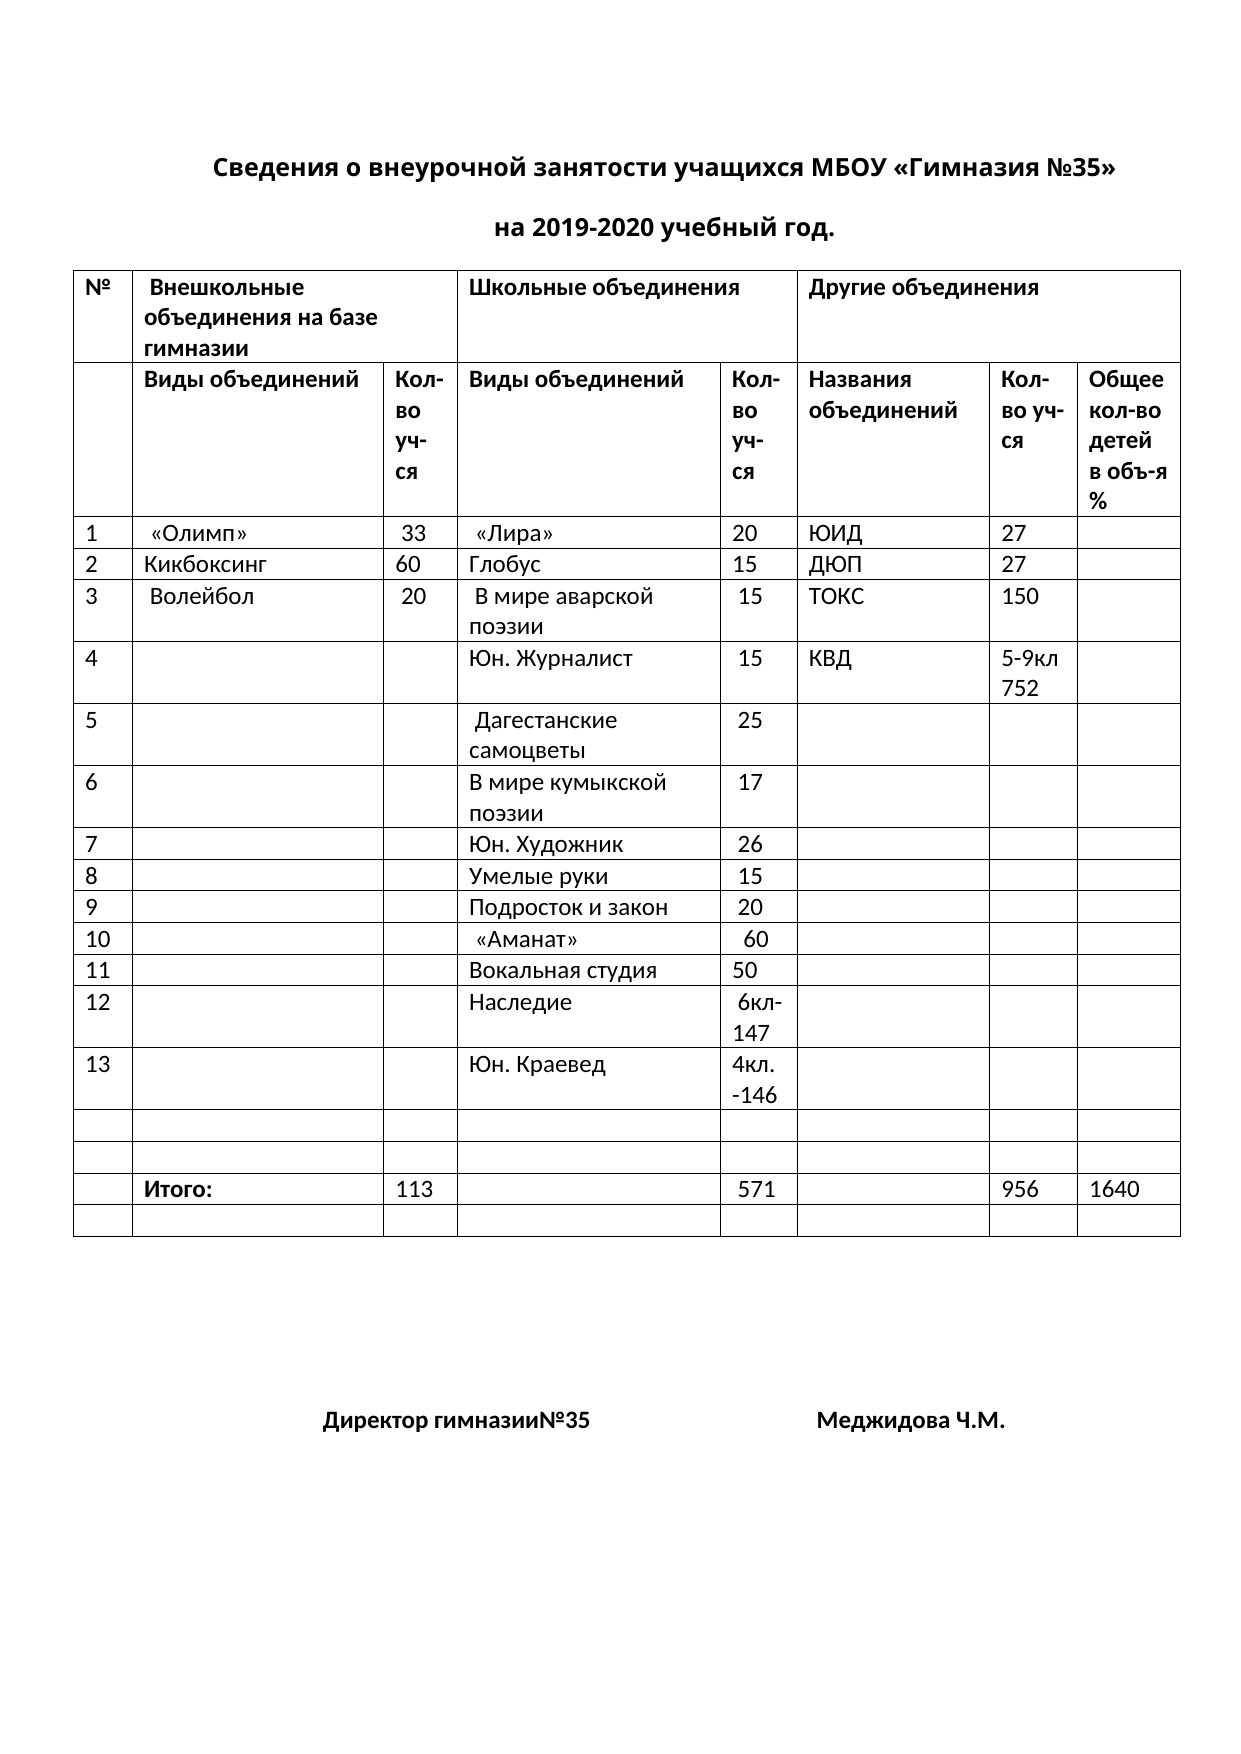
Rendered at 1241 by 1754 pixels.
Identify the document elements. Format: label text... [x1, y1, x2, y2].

table_cell [721, 1142, 797, 1172]
table_cell [990, 1142, 1077, 1172]
table_cell [721, 1110, 797, 1141]
text Сведения о внеурочной занятости учащихся МБОУ «Гимназия №35» [177, 149, 1152, 184]
table_header Внешкольные объединения на базе гимназии [133, 271, 457, 362]
table_cell [721, 1205, 797, 1236]
table_cell Подросток и закон [458, 891, 720, 922]
table_cell 20 [384, 580, 457, 641]
table_cell [133, 1048, 383, 1109]
table_cell ТОКС [798, 580, 989, 641]
table_cell [384, 923, 457, 953]
table_cell 6кл-147 [721, 986, 797, 1047]
table_cell В мире аварской поэзии [458, 580, 720, 641]
table_cell [990, 891, 1077, 922]
table_cell 5 [74, 704, 132, 765]
table_cell 20 [721, 891, 797, 922]
table_cell Юн. Краевед [458, 1048, 720, 1109]
table_cell 12 [74, 986, 132, 1047]
table_cell [74, 1205, 132, 1236]
table_cell [798, 891, 989, 922]
table_cell [1078, 828, 1180, 859]
table_cell [990, 766, 1077, 827]
table_cell [384, 642, 457, 703]
table_cell [133, 1142, 383, 1172]
table_cell 15 [721, 580, 797, 641]
table_cell [1078, 766, 1180, 827]
table_cell [74, 1110, 132, 1141]
table_cell [990, 1110, 1077, 1141]
table_cell [384, 766, 457, 827]
table_cell Юн. Журналист [458, 642, 720, 703]
table_cell [1078, 704, 1180, 765]
table_cell [1078, 1142, 1180, 1172]
table_cell [74, 363, 132, 516]
table_cell «Аманат» [458, 923, 720, 953]
table_cell Итого: [133, 1174, 383, 1204]
table_cell [133, 860, 383, 890]
table_cell 7 [74, 828, 132, 859]
table_cell [1078, 923, 1180, 953]
table_cell ЮИД [798, 517, 989, 547]
table_header № [74, 271, 132, 362]
table_cell [74, 1174, 132, 1204]
table_cell [798, 1142, 989, 1172]
table_cell 33 [384, 517, 457, 547]
table_cell 27 [990, 517, 1077, 547]
table_cell 25 [721, 704, 797, 765]
table_cell [1078, 642, 1180, 703]
table_cell [384, 986, 457, 1047]
table_cell [458, 1142, 720, 1172]
table_cell 20 [721, 517, 797, 547]
table_cell [458, 1205, 720, 1236]
text на 2019-2020 учебный год. [177, 209, 1152, 244]
text Директор гимназии№35 Меджидова Ч.М. [177, 1404, 1152, 1434]
table_cell [798, 986, 989, 1047]
table_cell 50 [721, 955, 797, 985]
table_cell 26 [721, 828, 797, 859]
table_cell 17 [721, 766, 797, 827]
table_cell [990, 704, 1077, 765]
table_cell [133, 828, 383, 859]
table_cell [74, 1142, 132, 1172]
table_cell [990, 828, 1077, 859]
table_cell [384, 704, 457, 765]
table_cell [1078, 549, 1180, 579]
table_cell [1078, 891, 1180, 922]
table_cell [990, 955, 1077, 985]
table_cell [798, 1048, 989, 1109]
table_cell 4кл. -146 [721, 1048, 797, 1109]
table_cell [458, 1110, 720, 1141]
table_cell Виды объединений [133, 363, 383, 516]
table_cell [798, 766, 989, 827]
table_cell Кол-во уч-ся [721, 363, 797, 516]
table_header Другие объединения [798, 271, 1180, 362]
table_cell Названия объединений [798, 363, 989, 516]
table_cell 8 [74, 860, 132, 890]
table_cell [133, 923, 383, 953]
table_cell Дагестанские самоцветы [458, 704, 720, 765]
table_cell [798, 923, 989, 953]
table_cell [1078, 860, 1180, 890]
table_cell 10 [74, 923, 132, 953]
table_cell [133, 1205, 383, 1236]
table_cell [133, 955, 383, 985]
table_cell 15 [721, 549, 797, 579]
table_cell Кол-во уч-ся [990, 363, 1077, 516]
table_cell [798, 704, 989, 765]
table_cell 2 [74, 549, 132, 579]
table_cell Вокальная студия [458, 955, 720, 985]
table_cell 113 [384, 1174, 457, 1204]
table_cell Виды объединений [458, 363, 720, 516]
table_cell [990, 1048, 1077, 1109]
table_cell 15 [721, 642, 797, 703]
table_cell Кол-во уч-ся [384, 363, 457, 516]
table_cell [798, 1205, 989, 1236]
table_cell [133, 766, 383, 827]
table_cell КВД [798, 642, 989, 703]
table_cell «Олимп» [133, 517, 383, 547]
table_cell [133, 1110, 383, 1141]
table_cell [458, 1174, 720, 1204]
table_header Школьные объединения [458, 271, 797, 362]
table_cell [384, 828, 457, 859]
table_cell [133, 986, 383, 1047]
table_cell Наследие [458, 986, 720, 1047]
table_cell [798, 860, 989, 890]
table_cell 13 [74, 1048, 132, 1109]
table_cell Юн. Художник [458, 828, 720, 859]
table_cell [1078, 955, 1180, 985]
table_cell [1078, 1110, 1180, 1141]
table_cell [1078, 1205, 1180, 1236]
table_cell [384, 860, 457, 890]
table_cell [384, 955, 457, 985]
table_cell Общее кол-во детей в объ-я% [1078, 363, 1180, 516]
table_cell 956 [990, 1174, 1077, 1204]
table_cell [1078, 517, 1180, 547]
table_cell 5-9кл 752 [990, 642, 1077, 703]
table_cell Умелые руки [458, 860, 720, 890]
table_cell 9 [74, 891, 132, 922]
table_cell [798, 828, 989, 859]
table_cell [798, 1110, 989, 1141]
table_cell [384, 1110, 457, 1141]
table_cell [384, 1048, 457, 1109]
table_cell [133, 642, 383, 703]
table_cell 11 [74, 955, 132, 985]
table_cell 60 [721, 923, 797, 953]
table_cell [384, 1142, 457, 1172]
table_cell [384, 1205, 457, 1236]
table_cell В мире кумыкской поэзии [458, 766, 720, 827]
table_cell 150 [990, 580, 1077, 641]
table_cell [990, 1205, 1077, 1236]
table_cell Глобус [458, 549, 720, 579]
table_cell 15 [721, 860, 797, 890]
table_cell [1078, 580, 1180, 641]
table_cell 1640 [1078, 1174, 1180, 1204]
table_cell 3 [74, 580, 132, 641]
table_cell [133, 891, 383, 922]
table_cell [990, 923, 1077, 953]
table_cell [1078, 1048, 1180, 1109]
table_cell [990, 986, 1077, 1047]
table_cell [990, 860, 1077, 890]
table_cell Кикбоксинг [133, 549, 383, 579]
table_cell 6 [74, 766, 132, 827]
table_cell «Лира» [458, 517, 720, 547]
table_cell 4 [74, 642, 132, 703]
table_cell 571 [721, 1174, 797, 1204]
table_cell Волейбол [133, 580, 383, 641]
table_cell 27 [990, 549, 1077, 579]
table_cell [1078, 986, 1180, 1047]
table_cell ДЮП [798, 549, 989, 579]
table_cell [133, 704, 383, 765]
table_cell 1 [74, 517, 132, 547]
table_cell 60 [384, 549, 457, 579]
table_cell [798, 1174, 989, 1204]
table_cell [384, 891, 457, 922]
table_cell [798, 955, 989, 985]
